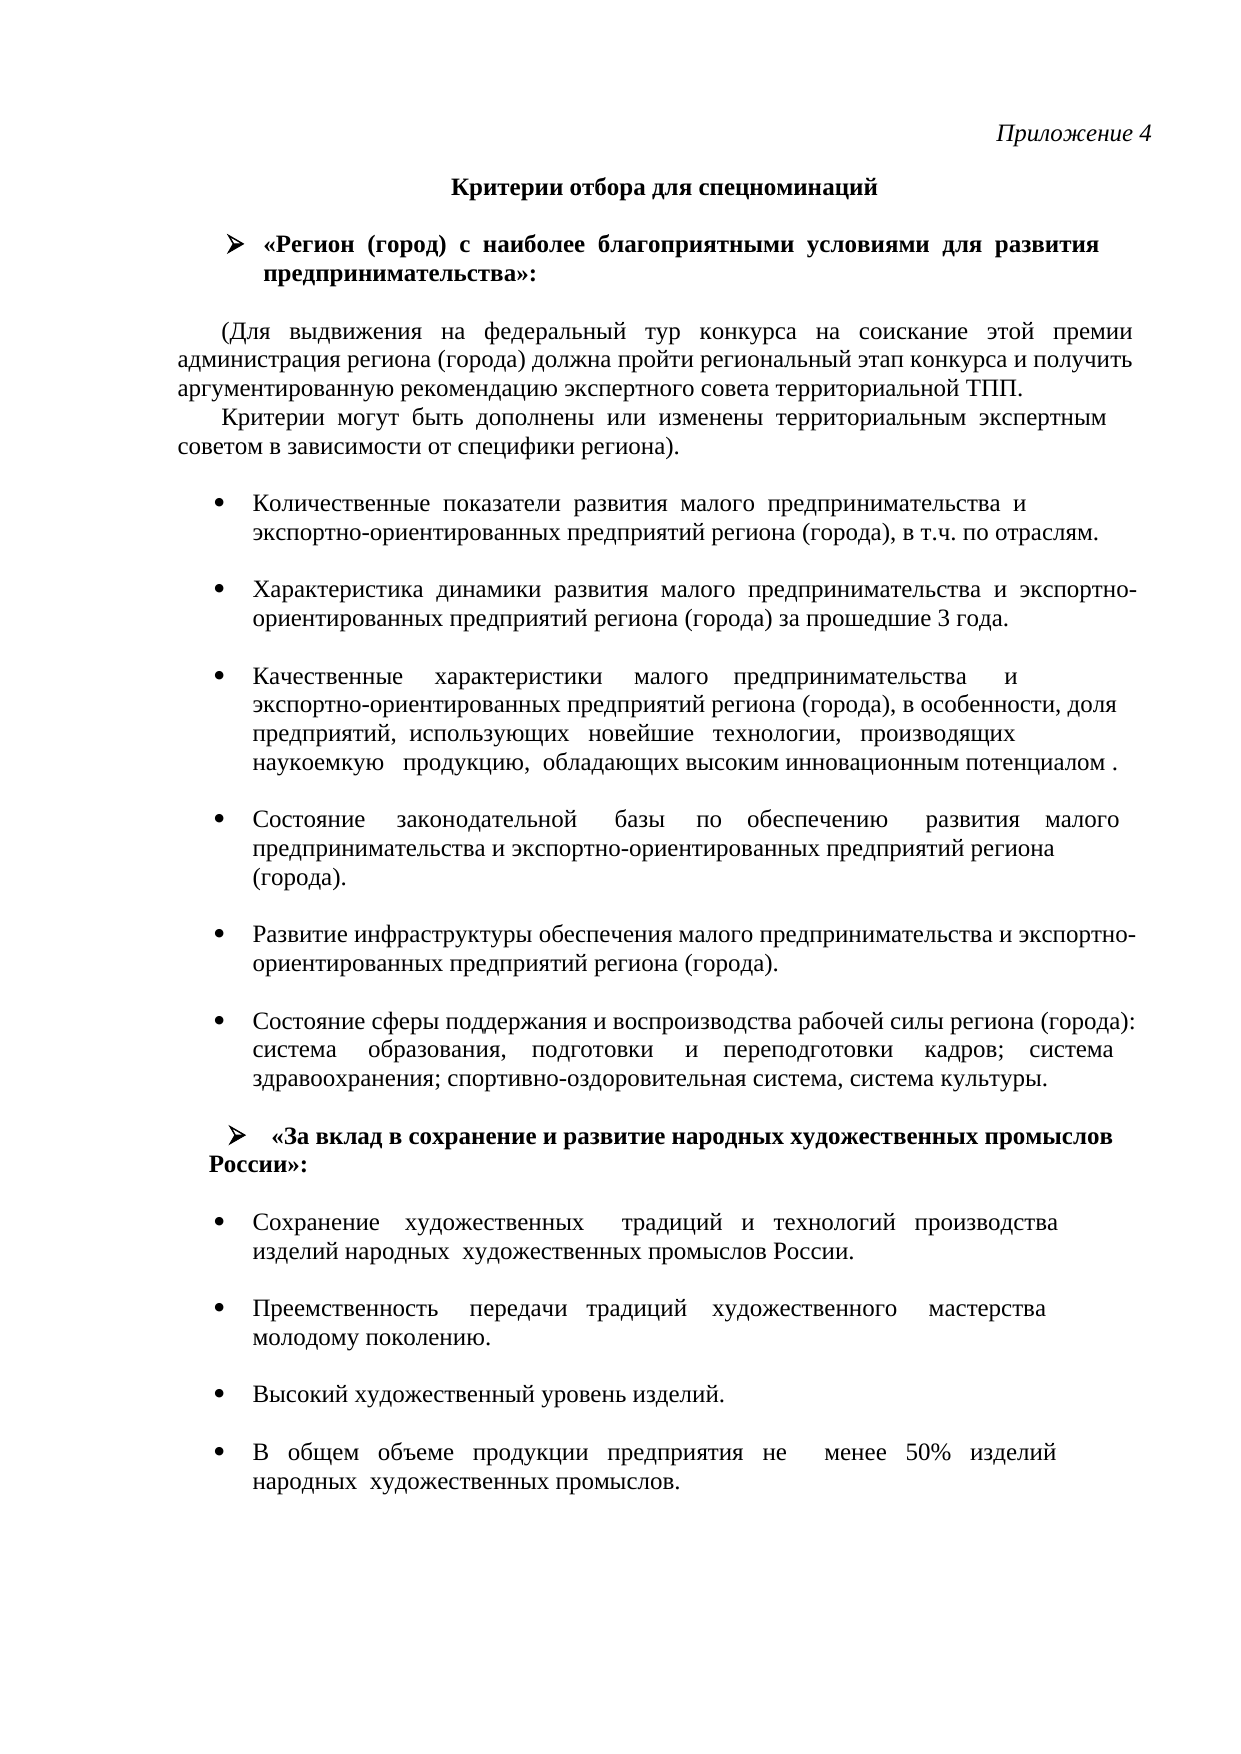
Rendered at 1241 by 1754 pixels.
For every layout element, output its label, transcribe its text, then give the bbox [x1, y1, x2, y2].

list Количественные показатели развития малого предпринимательства и экспортно-ориентированных предприятий региона (города), в т.ч. по отраслям. [215, 488, 1152, 546]
list «За вклад в сохранение и развитие народных художественных промыслов [227, 1121, 1152, 1149]
text администрация региона (города) должна пройти региональный этап конкурса и получить [177, 344, 1152, 373]
text Приложение 4 [177, 118, 1152, 147]
list Развитие инфраструктуры обеспечения малого предпринимательства и экспортно- ориентированных предприятий региона (города). [215, 919, 1152, 977]
text советом в зависимости от специфики региона). [177, 431, 1152, 459]
list В общем объеме продукции предприятия не менее 50% изделий народных художественных промыслов. [215, 1437, 1152, 1494]
list Высокий художественный уровень изделий. [215, 1379, 1152, 1408]
list Преемственность передачи традиций художественного мастерства молодому поколению. [215, 1293, 1152, 1351]
list Характеристика динамики развития малого предпринимательства и экспортно- ориентированных предприятий региона (города) за прошедшие 3 года. [215, 574, 1152, 632]
list Состояние законодательной базы по обеспечению развития малого предпринимательства и экспортно-ориентированных предприятий региона (города). [215, 804, 1152, 891]
text России»: [177, 1149, 1152, 1178]
list «Регион (город) с наиболее благоприятными условиями для развития предпринимательства»: [226, 229, 1152, 287]
text аргументированную рекомендацию экспертного совета территориальной ТПП. [177, 373, 1152, 402]
text Критерии отбора для спецноминаций [177, 172, 1152, 201]
text Критерии могут быть дополнены или изменены территориальным экспертным [177, 402, 1152, 431]
list Сохранение художественных традиций и технологий производства изделий народных художественных промыслов России. [215, 1207, 1152, 1264]
text (Для выдвижения на федеральный тур конкурса на соискание этой премии [177, 316, 1152, 344]
list Качественные характеристики малого предпринимательства и экспортно-ориентированных предприятий региона (города), в особенности, доля предприятий, использующих новейшие технологии, производящих наукоемкую продукцию, обладающих высоким инновационным потенциалом . [215, 661, 1152, 776]
list Состояние сферы поддержания и воспроизводства рабочей силы региона (города): система образования, подготовки и переподготовки кадров; система здравоохранения; спортивно-оздоровительная система, система культуры. [215, 1006, 1152, 1092]
